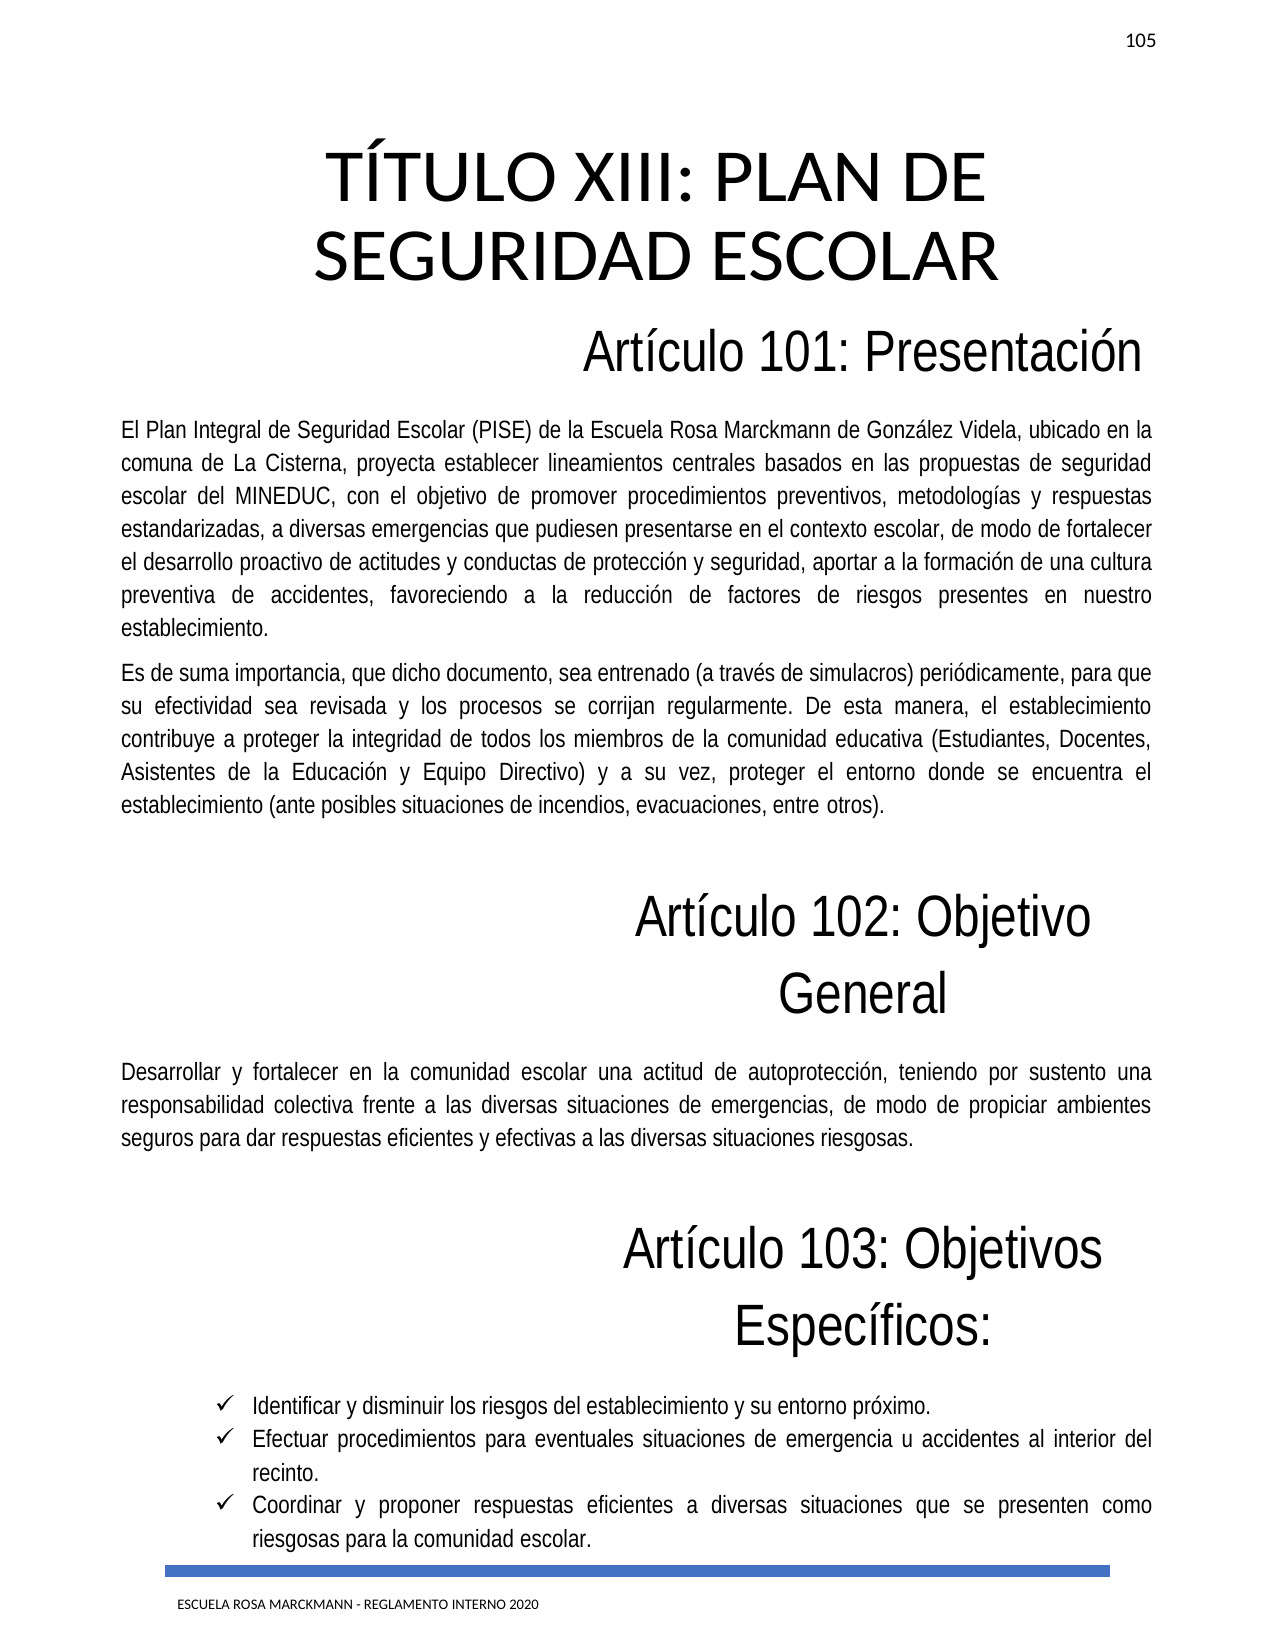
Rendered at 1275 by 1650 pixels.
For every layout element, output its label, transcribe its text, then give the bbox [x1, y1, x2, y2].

subtitle Artículo 102: Objetivo General [571, 882, 1156, 1026]
subtitle Artículo 101: Presentación [571, 317, 1156, 384]
text El Plan Integral de Seguridad Escolar (PISE) de la Escuela Rosa Marckmann de González Videla, ubicado en la comuna de La Cisterna, proyecta establecer lineamientos centrales basados en las propuestas de seguridad escolar del MINEDUC, con el objetivo de promover procedimientos preventivos, metodologías y respuestas estandarizadas, a diversas emergencias que pudiesen presentarse en el contexto escolar, de modo de fortalecer el desarrollo proactivo de actitudes y conductas de protección y seguridad, aportar a la formación de una cultura preventiva de accidentes, favoreciendo a la reducción de factores de riesgos presentes en nuestro establecimiento. [121, 415, 1154, 641]
list Coordinar y proponer respuestas eficientes a diversas situaciones que se presenten como riesgosas para la comunidad escolar. [214, 1490, 1154, 1552]
subtitle Artículo 103: Objetivos Específicos: [571, 1213, 1156, 1357]
text Desarrollar y fortalecer en la comunidad escolar una actitud de autoprotección, teniendo por sustento una responsabilidad colectiva frente a las diversas situaciones de emergencias, de modo de propiciar ambientes seguros para dar respuestas eficientes y efectivas a las diversas situaciones riesgosas. [121, 1057, 1154, 1151]
subtitle TÍTULO XIII: PLAN DE SEGURIDAD ESCOLAR [183, 137, 1131, 296]
list Identificar y disminuir los riesgos del establecimiento y su entorno próximo. [214, 1391, 1154, 1420]
list Efectuar procedimientos para eventuales situaciones de emergencia u accidentes al interior del recinto. [214, 1424, 1154, 1486]
text Es de suma importancia, que dicho documento, sea entrenado (a través de simulacros) periódicamente, para que su efectividad sea revisada y los procesos se corrijan regularmente. De esta manera, el establecimiento contribuye a proteger la integridad de todos los miembros de la comunidad educativa (Estudiantes, Docentes, Asistentes de la Educación y Equipo Directivo) y a su vez, proteger el entorno donde se encuentra el establecimiento (ante posibles situaciones de incendios, evacuaciones, entre otros). [121, 658, 1154, 818]
